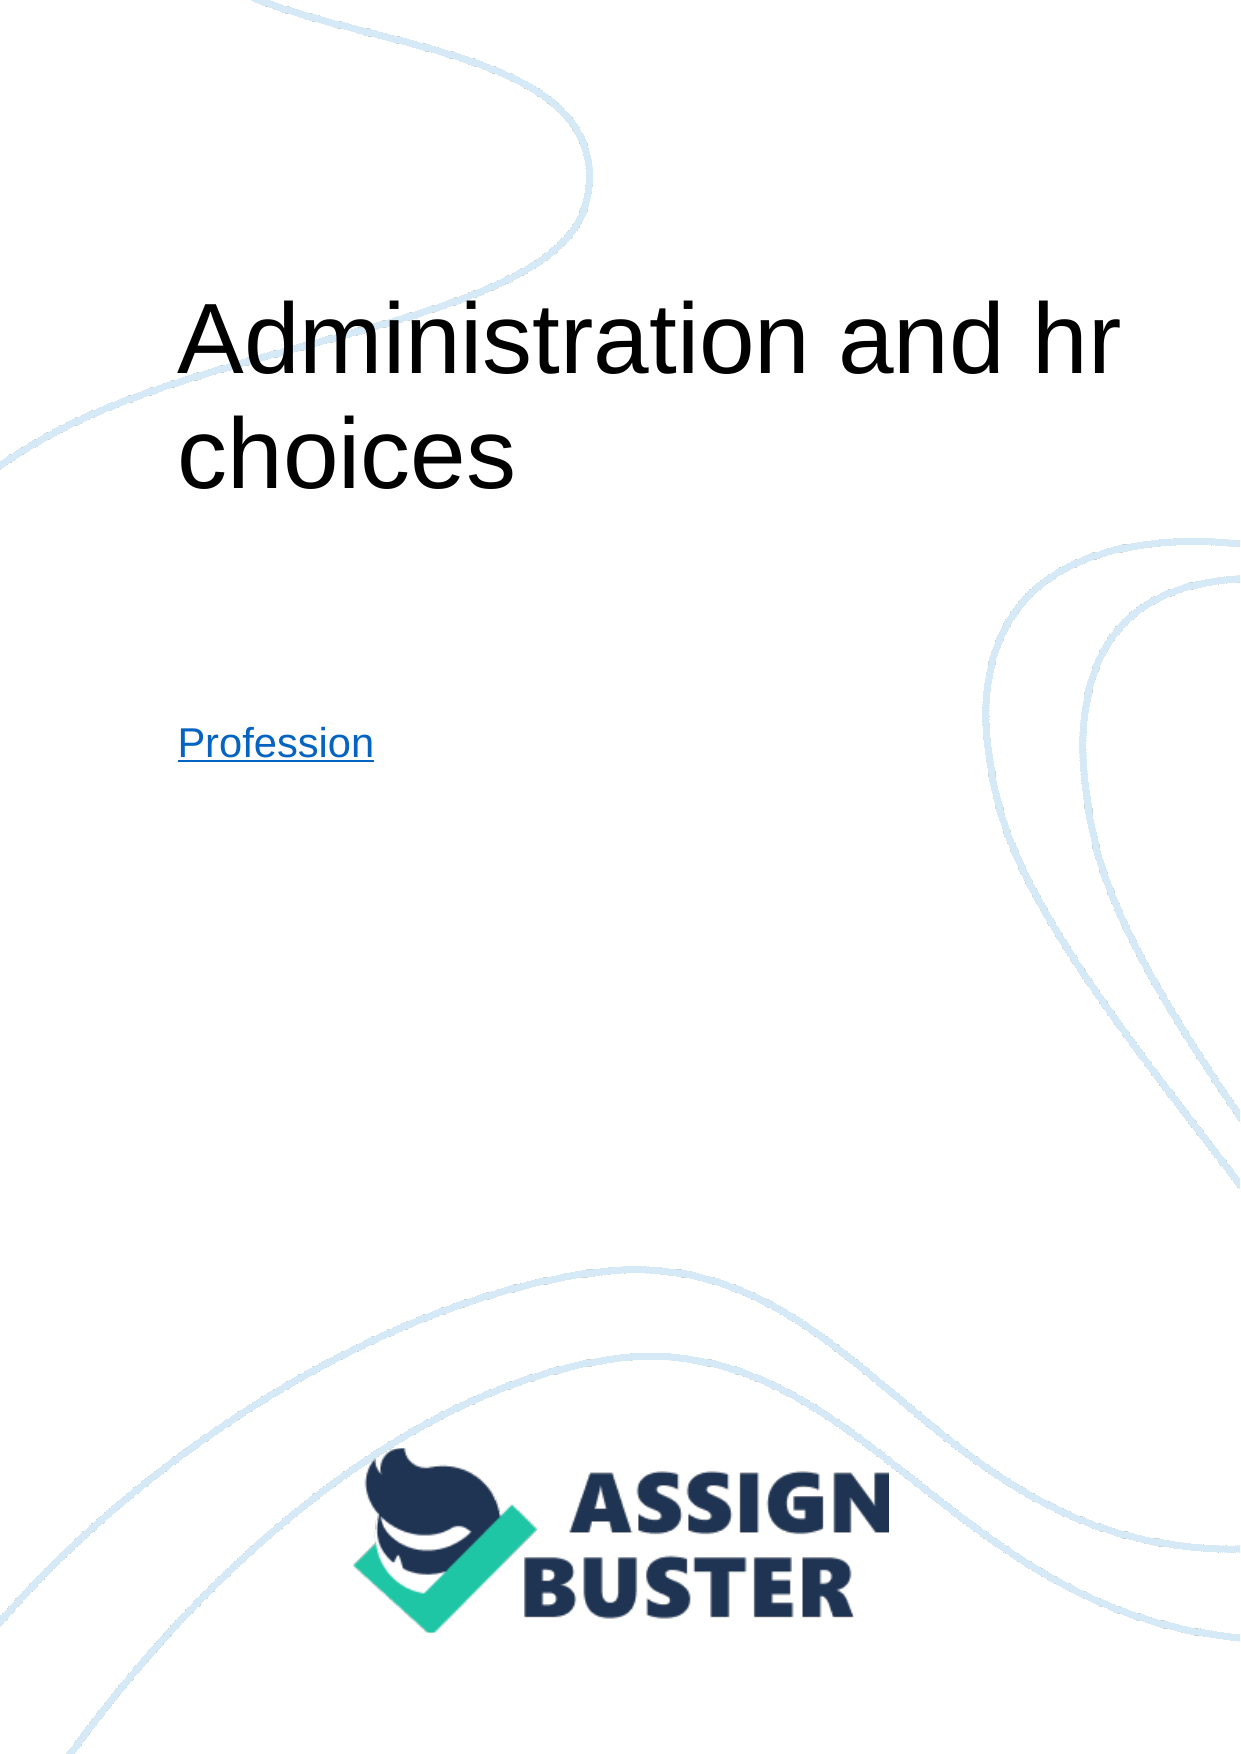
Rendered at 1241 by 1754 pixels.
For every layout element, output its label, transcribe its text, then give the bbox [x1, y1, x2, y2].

subtitle Administration and hr choices [177, 279, 1152, 509]
picture [0, 0, 1241, 1754]
text Profession [177, 719, 1152, 767]
